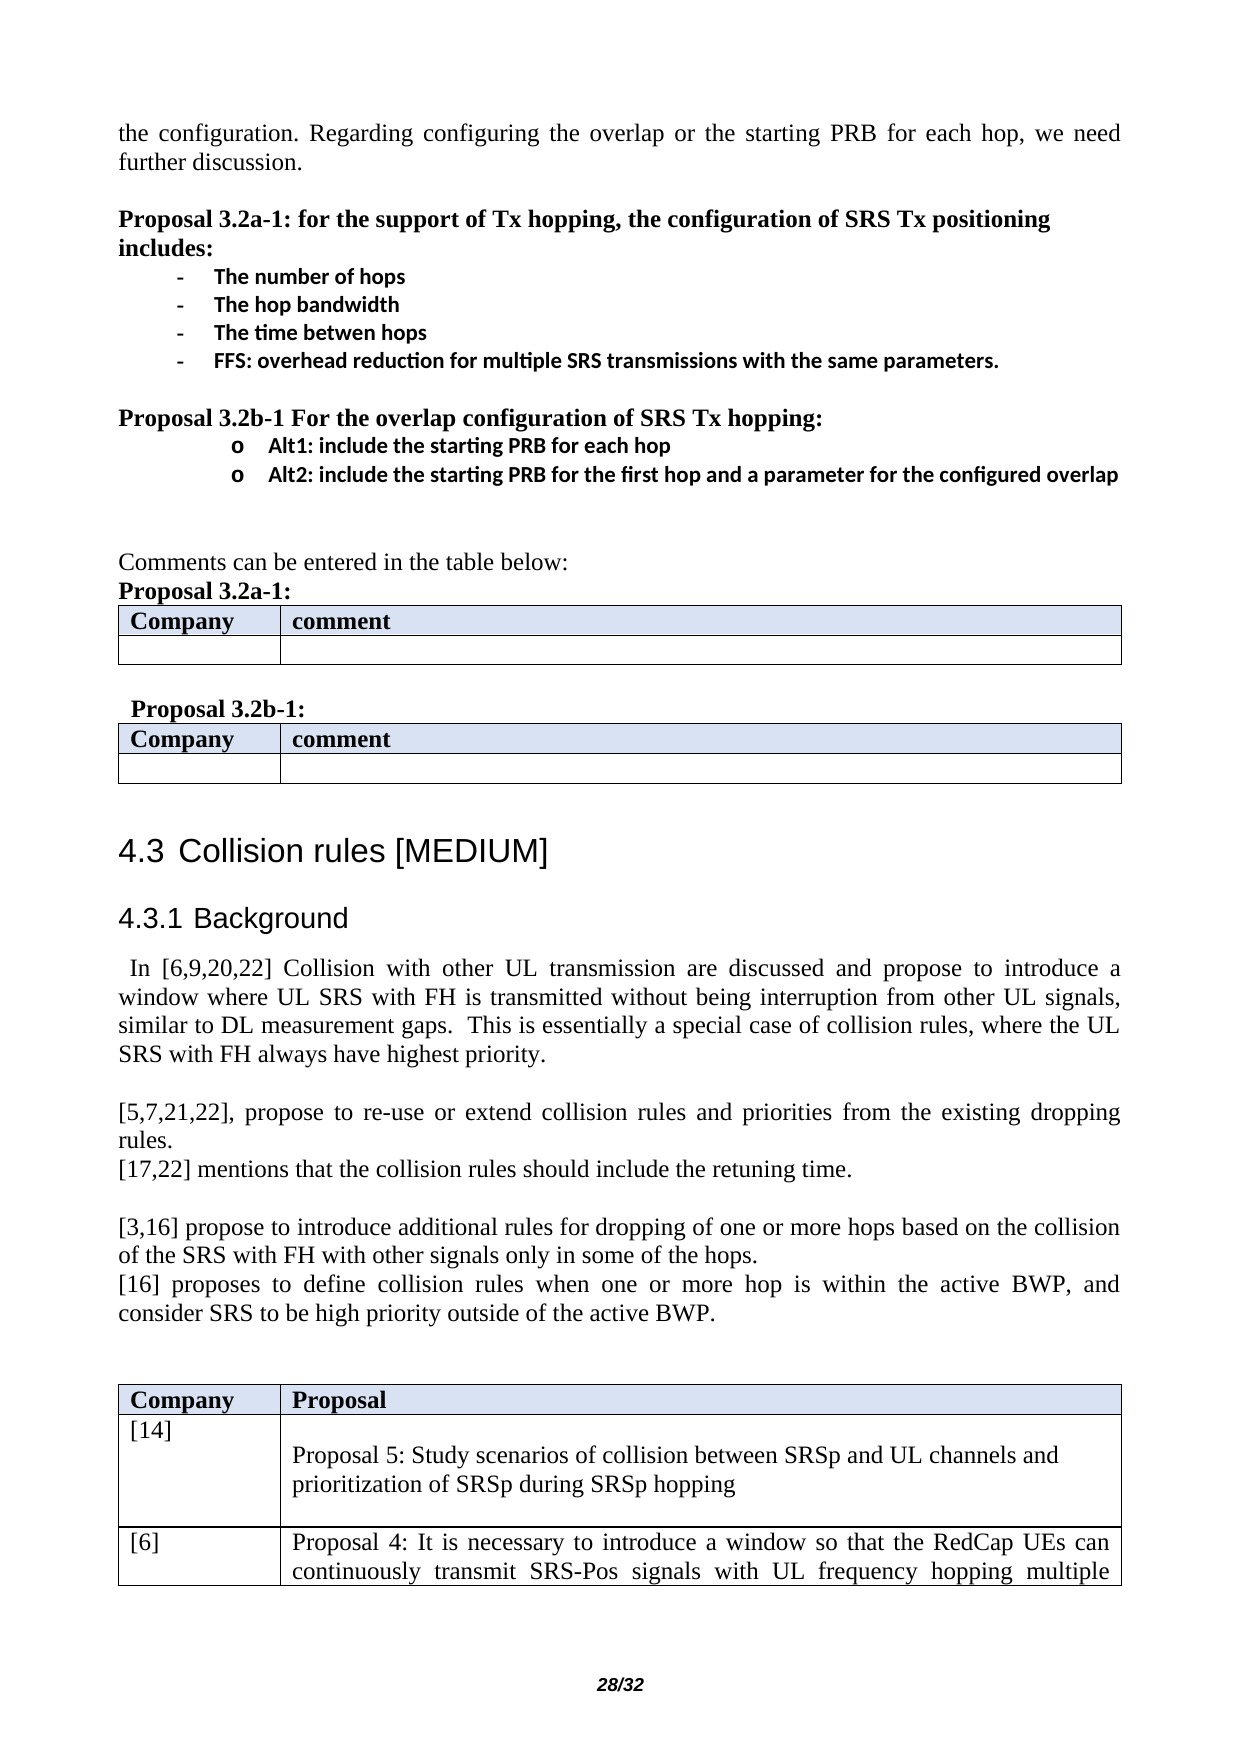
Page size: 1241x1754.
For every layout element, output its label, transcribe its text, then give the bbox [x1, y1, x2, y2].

text Proposal 3.2a-1: [118, 576, 1122, 605]
table_cell [281, 636, 1121, 664]
text [17,22] mentions that the collision rules should include the retuning time. [118, 1154, 1122, 1183]
table_cell [119, 636, 280, 664]
table_cell [119, 754, 280, 782]
text Proposal 3.2b-1: [118, 694, 1122, 723]
table_cell Proposal 5: Study scenarios of collision between SRSp and UL channels and prioritization of SRSp during SRSp hopping [281, 1415, 1121, 1526]
text Proposal 3.2b-1 For the overlap configuration of SRS Tx hopping: [118, 403, 1122, 431]
list The number of hops [176, 262, 1122, 290]
subtitle Background [118, 901, 1122, 934]
table_cell [6] [119, 1528, 280, 1585]
list Alt1: include the starting PRB for each hop [231, 431, 1122, 461]
text Comments can be entered in the table below: [118, 547, 1122, 576]
list Alt2: include the starting PRB for the first hop and a parameter for the configured overlap [231, 461, 1122, 490]
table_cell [281, 1528, 1121, 1585]
list The time betwen hops [176, 318, 1122, 346]
list FFS: overhead reduction for multiple SRS transmissions with the same parameters. [176, 346, 1122, 374]
subtitle Collision rules [MEDIUM] [118, 831, 1122, 869]
table_header Company [119, 606, 280, 634]
list The hop bandwidth [176, 290, 1122, 318]
table_header Company [119, 1385, 280, 1414]
text In [6,9,20,22] Collision with other UL transmission are discussed and propose to introduce a window where UL SRS with FH is transmitted without being interruption from other UL signals, similar to DL measurement gaps. This is essentially a special case of collision rules, where the UL SRS with FH always have highest priority. [118, 953, 1122, 1068]
table_header comment [281, 724, 1121, 753]
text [118, 118, 1122, 176]
table_header Proposal [281, 1385, 1121, 1414]
table_header comment [281, 606, 1121, 634]
text Proposal 3.2a-1: for the support of Tx hopping, the configuration of SRS Tx positioning includes: [118, 204, 1122, 262]
table_header Company [119, 724, 280, 753]
table_cell [14] [119, 1415, 280, 1526]
table_cell [281, 754, 1121, 782]
text [5,7,21,22], propose to re-use or extend collision rules and priorities from the existing dropping rules. [118, 1097, 1122, 1154]
text [16] proposes to define collision rules when one or more hop is within the active BWP, and consider SRS to be high priority outside of the active BWP. [118, 1269, 1122, 1327]
text [3,16] propose to introduce additional rules for dropping of one or more hops based on the collision of the SRS with FH with other signals only in some of the hops. [118, 1212, 1122, 1269]
